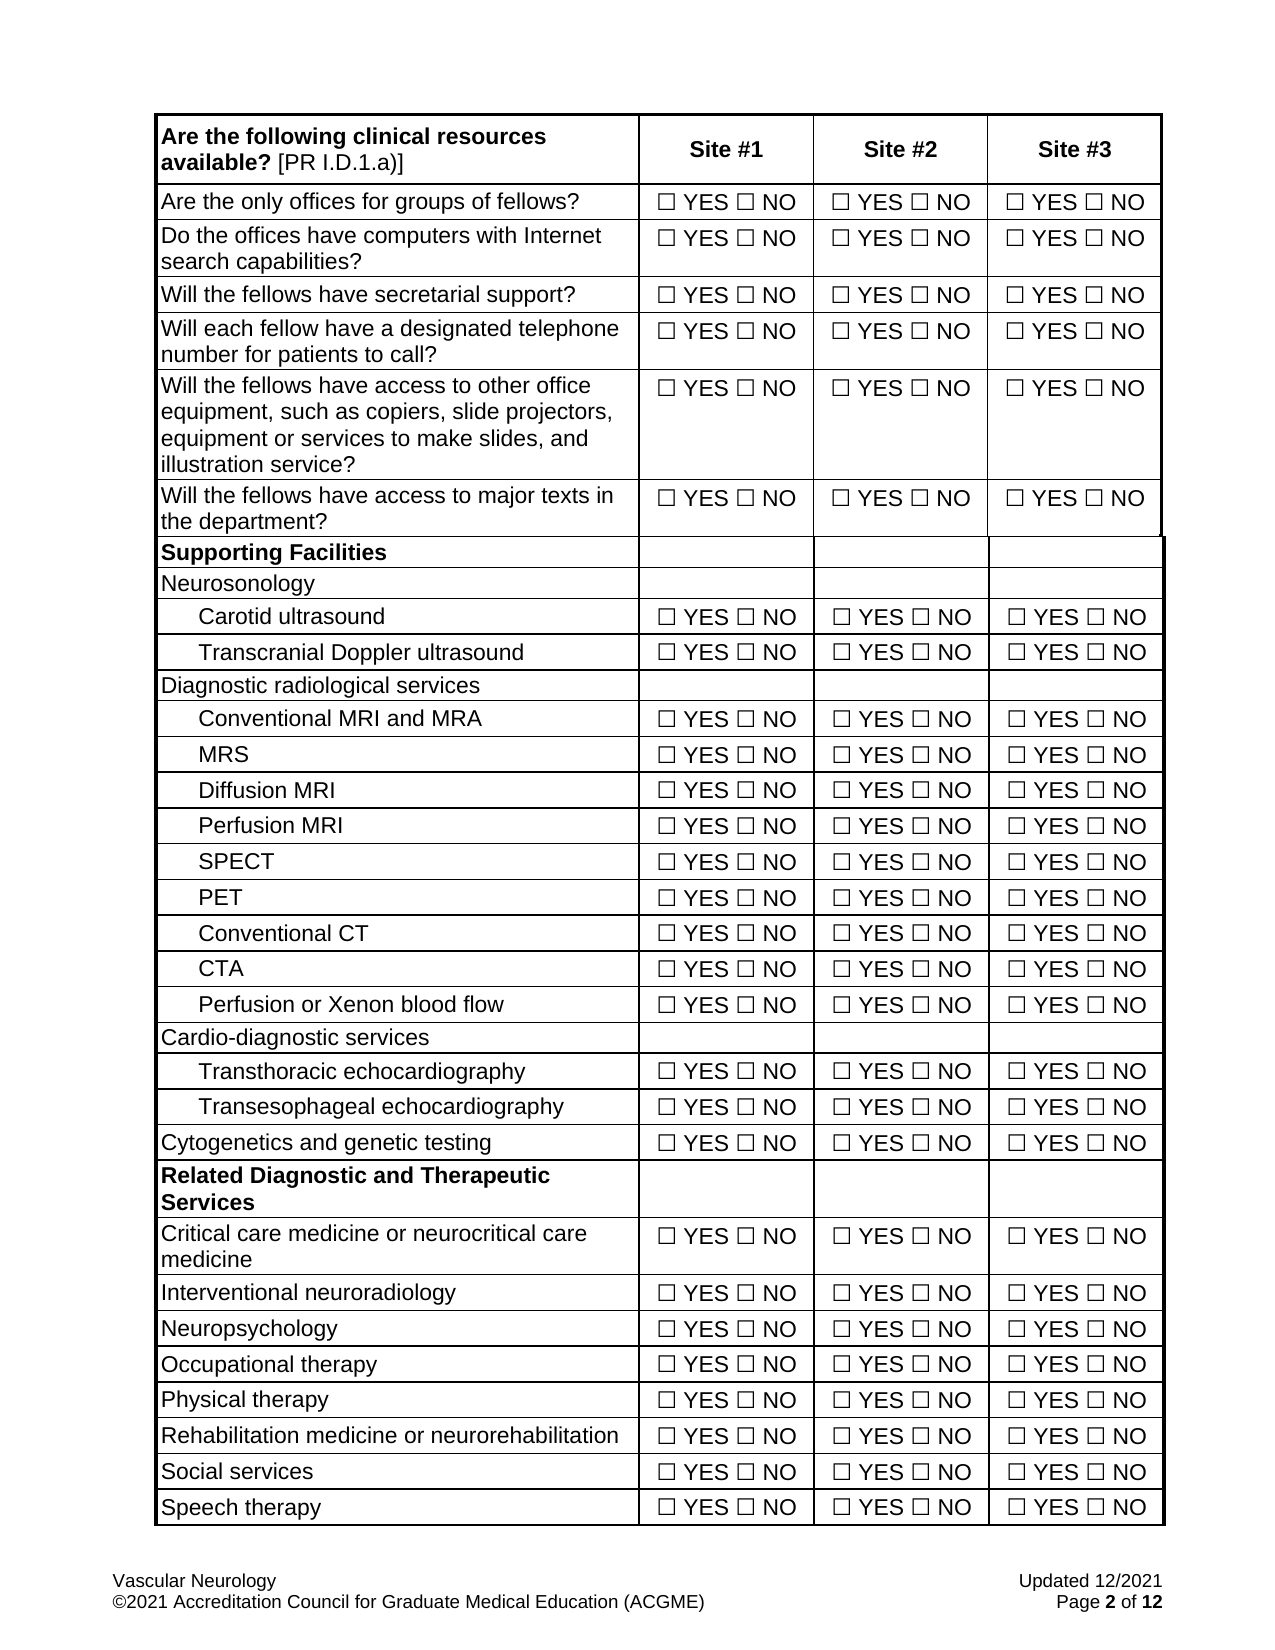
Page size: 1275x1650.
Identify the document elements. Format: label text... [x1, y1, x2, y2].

table_cell YES NO [815, 1054, 988, 1088]
table_cell Transthoracic echocardiography [158, 1054, 638, 1088]
table_cell YES NO [640, 1090, 813, 1124]
table_cell YES NO [640, 1383, 813, 1417]
table_cell YES NO [640, 737, 813, 771]
table_cell [815, 568, 988, 597]
table_cell YES NO [815, 1090, 988, 1124]
table_cell Supporting Facilities [158, 537, 638, 567]
table_cell Will the fellows have access to major texts in the department? [158, 480, 638, 536]
table_cell Perfusion or Xenon blood flow [158, 987, 638, 1021]
table_cell [815, 1161, 988, 1217]
table_cell [990, 1161, 1162, 1217]
table_cell [640, 568, 813, 597]
table_cell YES NO [640, 220, 813, 276]
table_cell YES NO [815, 1418, 988, 1452]
table_cell [815, 671, 988, 700]
table_cell YES NO [990, 1383, 1162, 1417]
table_cell YES NO [640, 1054, 813, 1088]
table_header Site #1 [640, 116, 813, 183]
table_cell YES NO [640, 1454, 813, 1488]
table_cell YES NO [640, 185, 813, 219]
table_cell YES NO [814, 185, 987, 219]
table_cell Diagnostic radiological services [158, 671, 638, 700]
table_cell YES NO [640, 844, 813, 878]
table_cell YES NO [990, 701, 1162, 736]
table_cell YES NO [640, 1418, 813, 1452]
table_cell YES NO [814, 480, 987, 536]
table_cell YES NO [814, 220, 987, 276]
table_cell YES NO [988, 370, 1160, 479]
table_cell YES NO [990, 635, 1162, 669]
table_cell YES NO [815, 880, 988, 914]
table_cell YES NO [815, 1311, 988, 1345]
table_cell YES NO [640, 773, 813, 807]
table_cell YES NO [640, 916, 813, 950]
table_cell YES NO [815, 635, 988, 669]
table_cell YES NO [640, 1490, 813, 1524]
table_cell Diffusion MRI [158, 773, 638, 807]
table_cell Conventional MRI and MRA [158, 701, 638, 736]
table_cell YES NO [988, 185, 1160, 219]
table_cell Interventional neuroradiology [158, 1275, 638, 1309]
table_header Site #3 [988, 116, 1160, 183]
table_cell YES NO [814, 313, 987, 369]
table_cell Will the fellows have secretarial support? [158, 277, 638, 312]
table_cell YES NO [988, 480, 1160, 536]
table_cell YES NO [815, 773, 988, 807]
table_cell [640, 537, 813, 567]
table_header Are the following clinical resources available? [PR I.D.1.a)] [158, 116, 638, 183]
table_cell YES NO [988, 313, 1160, 369]
table_cell YES NO [990, 737, 1162, 771]
table_cell YES NO [640, 1275, 813, 1309]
table_cell Transesophageal echocardiography [158, 1090, 638, 1124]
table_cell Occupational therapy [158, 1347, 638, 1381]
table_cell YES NO [815, 987, 988, 1021]
table_cell YES NO [990, 844, 1162, 878]
table_cell [640, 671, 813, 700]
table_cell YES NO [815, 1275, 988, 1309]
table_cell YES NO [640, 370, 813, 479]
table_cell Social services [158, 1454, 638, 1488]
table_cell Conventional CT [158, 916, 638, 950]
table_cell Rehabilitation medicine or neurorehabilitation [158, 1418, 638, 1452]
table_cell YES NO [640, 313, 813, 369]
table_cell YES NO [640, 1311, 813, 1345]
table_cell SPECT [158, 844, 638, 878]
table_cell YES NO [815, 952, 988, 986]
table_cell YES NO [990, 1454, 1162, 1488]
table_cell YES NO [988, 277, 1160, 312]
table_cell YES NO [990, 1054, 1162, 1088]
table_cell YES NO [815, 844, 988, 878]
table_cell YES NO [990, 987, 1162, 1021]
table_cell Physical therapy [158, 1383, 638, 1417]
table_cell YES NO [640, 599, 813, 633]
table_cell YES NO [990, 809, 1162, 843]
table_cell YES NO [814, 370, 987, 479]
table_cell Are the only offices for groups of fellows? [158, 185, 638, 219]
table_cell YES NO [640, 480, 813, 536]
table_cell YES NO [640, 701, 813, 736]
table_cell YES NO [988, 220, 1160, 276]
table_cell CTA [158, 952, 638, 986]
table_cell Critical care medicine or neurocritical care medicine [158, 1218, 638, 1274]
table_cell PET [158, 880, 638, 914]
table_cell YES NO [815, 1454, 988, 1488]
table_cell YES NO [990, 1347, 1162, 1381]
table_cell Will the fellows have access to other office equipment, such as copiers, slide projectors, equipment or services to make slides, and illustration service? [158, 370, 638, 479]
table_cell YES NO [990, 773, 1162, 807]
table_cell YES NO [990, 1311, 1162, 1345]
table_cell YES NO [640, 635, 813, 669]
table_cell [990, 1023, 1162, 1052]
table_cell Carotid ultrasound [158, 599, 638, 633]
table_cell YES NO [990, 1490, 1162, 1524]
table_header Site #2 [814, 116, 987, 183]
table_cell YES NO [990, 1275, 1162, 1309]
table_cell YES NO [640, 1218, 813, 1274]
table_cell YES NO [640, 1347, 813, 1381]
table_cell YES NO [815, 1218, 988, 1274]
table_cell Cytogenetics and genetic testing [158, 1125, 638, 1159]
table_cell [815, 537, 988, 567]
table_cell YES NO [814, 277, 987, 312]
table_cell [990, 671, 1162, 700]
table_cell YES NO [815, 1383, 988, 1417]
table_cell [990, 537, 1162, 567]
table_cell YES NO [815, 599, 988, 633]
table_cell MRS [158, 737, 638, 771]
table_cell YES NO [640, 809, 813, 843]
table_cell YES NO [815, 1125, 988, 1159]
table_cell Neuropsychology [158, 1311, 638, 1345]
table_cell Speech therapy [158, 1490, 638, 1524]
table_cell YES NO [990, 880, 1162, 914]
table_cell YES NO [990, 599, 1162, 633]
table_cell YES NO [640, 952, 813, 986]
table_cell YES NO [990, 1125, 1162, 1159]
table_cell Neurosonology [158, 568, 638, 597]
table_cell YES NO [640, 880, 813, 914]
table_cell Perfusion MRI [158, 809, 638, 843]
table_cell [990, 568, 1162, 597]
table_cell [815, 1023, 988, 1052]
table_cell YES NO [990, 1218, 1162, 1274]
table_cell Do the offices have computers with Internet search capabilities? [158, 220, 638, 276]
table_cell Related Diagnostic and Therapeutic Services [158, 1161, 638, 1217]
table_cell YES NO [815, 1490, 988, 1524]
table_cell YES NO [815, 809, 988, 843]
table_cell YES NO [815, 916, 988, 950]
table_cell YES NO [815, 737, 988, 771]
table_cell YES NO [640, 1125, 813, 1159]
table_cell [640, 1023, 813, 1052]
table_cell YES NO [640, 277, 813, 312]
table_cell [640, 1161, 813, 1217]
table_cell Will each fellow have a designated telephone number for patients to call? [158, 313, 638, 369]
table_cell Transcranial Doppler ultrasound [158, 635, 638, 669]
table_cell YES NO [640, 987, 813, 1021]
table_cell YES NO [815, 701, 988, 736]
table_cell Cardio-diagnostic services [158, 1023, 638, 1052]
table_cell YES NO [990, 1418, 1162, 1452]
table_cell YES NO [815, 1347, 988, 1381]
table_cell YES NO [990, 1090, 1162, 1124]
table_cell YES NO [990, 952, 1162, 986]
table_cell YES NO [990, 916, 1162, 950]
